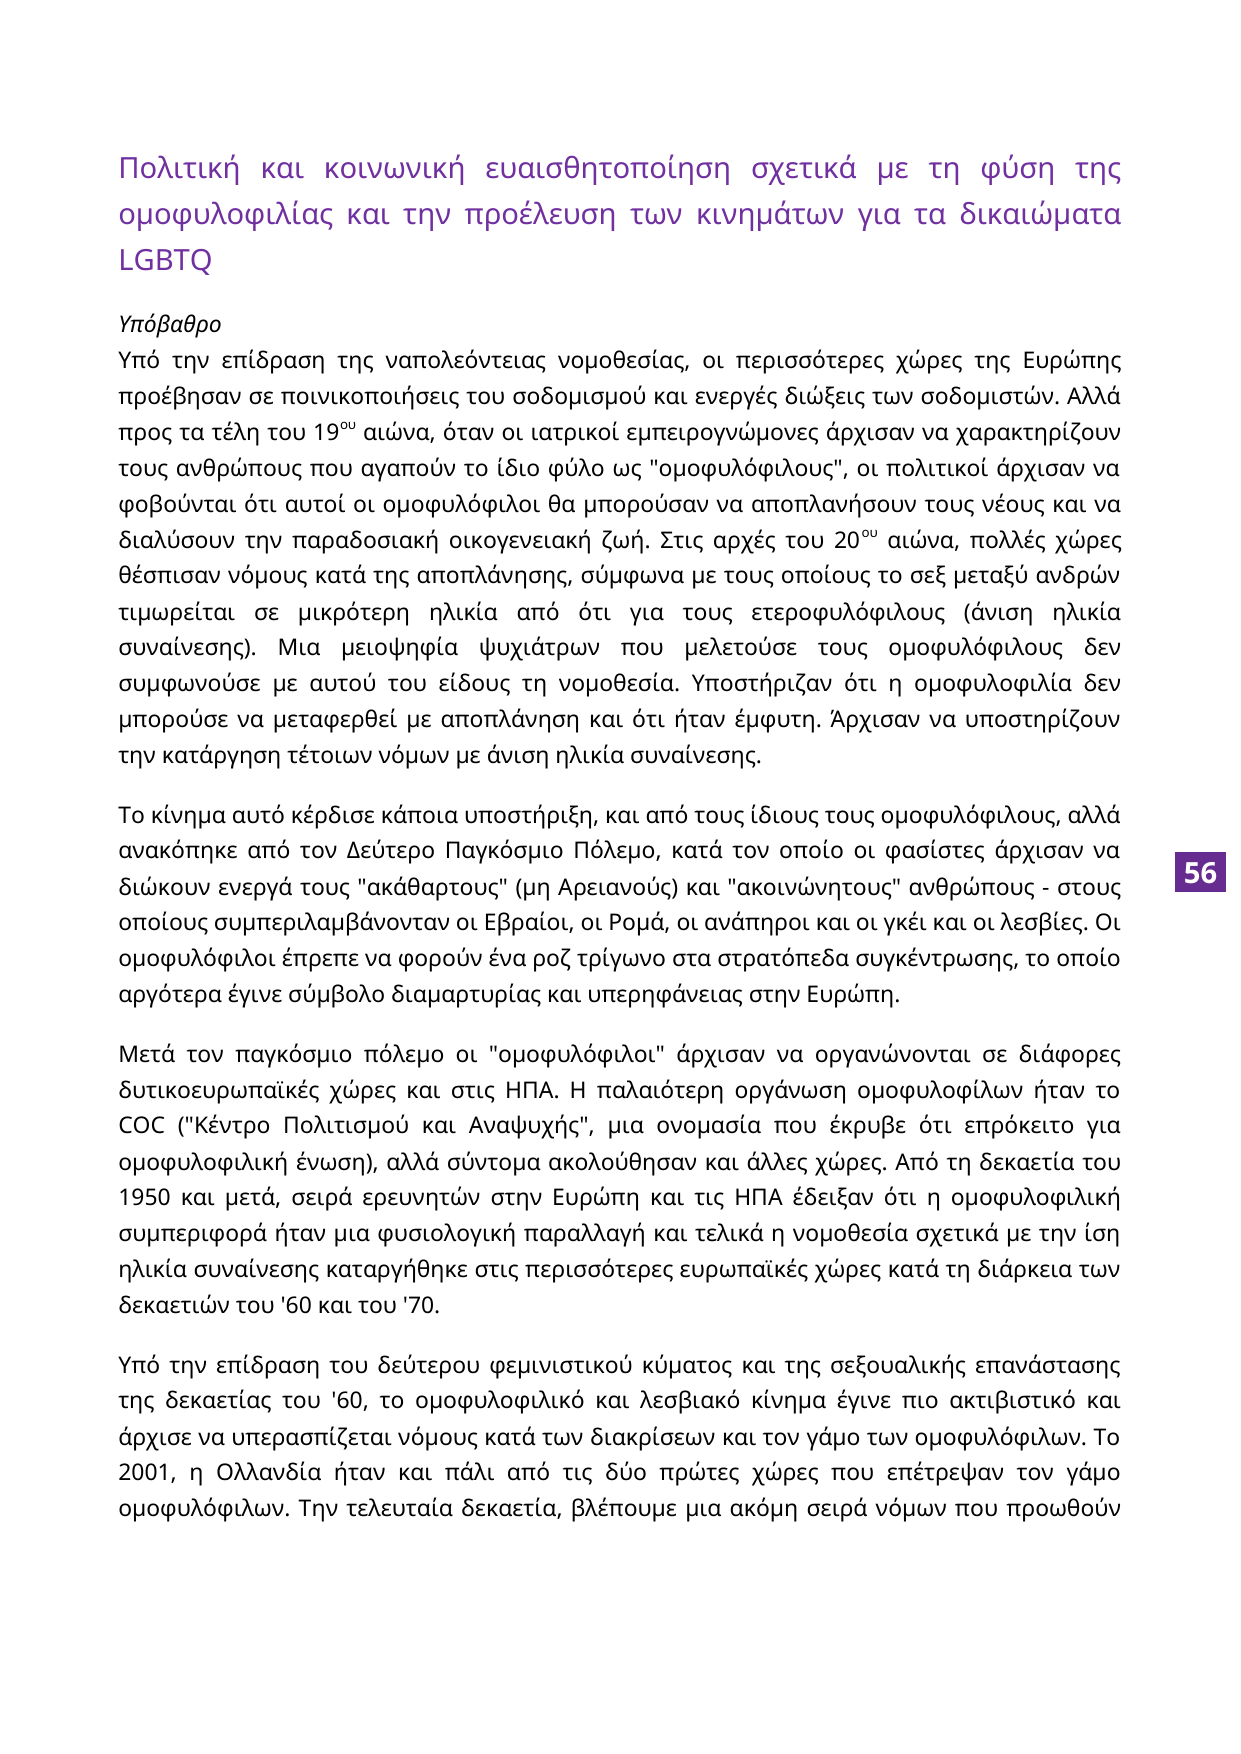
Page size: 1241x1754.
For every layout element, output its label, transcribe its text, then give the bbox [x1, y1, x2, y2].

text Πολιτική και κοινωνική ευαισθητοποίηση σχετικά με τη φύση της ομοφυλοφιλίας και την προέλευση των κινημάτων για τα δικαιώματα LGBTQ [118, 148, 1122, 278]
text Το κίνημα αυτό κέρδισε κάποια υποστήριξη, και από τους ίδιους τους ομοφυλόφιλους, αλλά ανακόπηκε από τον Δεύτερο Παγκόσμιο Πόλεμο, κατά τον οποίο οι φασίστες άρχισαν να διώκουν ενεργά τους "ακάθαρτους" (μη Αρειανούς) και "ακοινώνητους" ανθρώπους - στους οποίους συμπεριλαμβάνονταν οι Εβραίοι, οι Ρομά, οι ανάπηροι και οι γκέι και οι λεσβίες. Οι ομοφυλόφιλοι έπρεπε να φορούν ένα ροζ τρίγωνο στα στρατόπεδα συγκέντρωσης, το οποίο αργότερα έγινε σύμβολο διαμαρτυρίας και υπερηφάνειας στην Ευρώπη. [118, 798, 1122, 1009]
text Μετά τον παγκόσμιο πόλεμο οι "ομοφυλόφιλοι" άρχισαν να οργανώνονται σε διάφορες δυτικοευρωπαϊκές χώρες και στις ΗΠΑ. Η παλαιότερη οργάνωση ομοφυλοφίλων ήταν το COC ("Κέντρο Πολιτισμού και Αναψυχής", μια ονομασία που έκρυβε ότι επρόκειτο για ομοφυλοφιλική ένωση), αλλά σύντομα ακολούθησαν και άλλες χώρες. Από τη δεκαετία του 1950 και μετά, σειρά ερευνητών στην Ευρώπη και τις ΗΠΑ έδειξαν ότι η ομοφυλοφιλική συμπεριφορά ήταν μια φυσιολογική παραλλαγή και τελικά η νομοθεσία σχετικά με την ίση ηλικία συναίνεσης καταργήθηκε στις περισσότερες ευρωπαϊκές χώρες κατά τη διάρκεια των δεκαετιών του '60 και του '70. [118, 1038, 1122, 1320]
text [118, 1348, 1122, 1523]
text Υπόβαθρο [118, 308, 1122, 339]
text Υπό την επίδραση της ναπολεόντειας νομοθεσίας, οι περισσότερες χώρες της Ευρώπης προέβησαν σε ποινικοποιήσεις του σοδομισμού και ενεργές διώξεις των σοδομιστών. Αλλά προς τα τέλη του 19ου αιώνα, όταν οι ιατρικοί εμπειρογνώμονες άρχισαν να χαρακτηρίζουν τους ανθρώπους που αγαπούν το ίδιο φύλο ως "ομοφυλόφιλους", οι πολιτικοί άρχισαν να φοβούνται ότι αυτοί οι ομοφυλόφιλοι θα μπορούσαν να αποπλανήσουν τους νέους και να διαλύσουν την παραδοσιακή οικογενειακή ζωή. Στις αρχές του 20ου αιώνα, πολλές χώρες θέσπισαν νόμους κατά της αποπλάνησης, σύμφωνα με τους οποίους το σεξ μεταξύ ανδρών τιμωρείται σε μικρότερη ηλικία από ότι για τους ετεροφυλόφιλους (άνιση ηλικία συναίνεσης). Μια μειοψηφία ψυχιάτρων που μελετούσε τους ομοφυλόφιλους δεν συμφωνούσε με αυτού του είδους τη νομοθεσία. Υποστήριζαν ότι η ομοφυλοφιλία δεν μπορούσε να μεταφερθεί με αποπλάνηση και ότι ήταν έμφυτη. Άρχισαν να υποστηρίζουν την κατάργηση τέτοιων νόμων με άνιση ηλικία συναίνεσης. [118, 344, 1122, 770]
